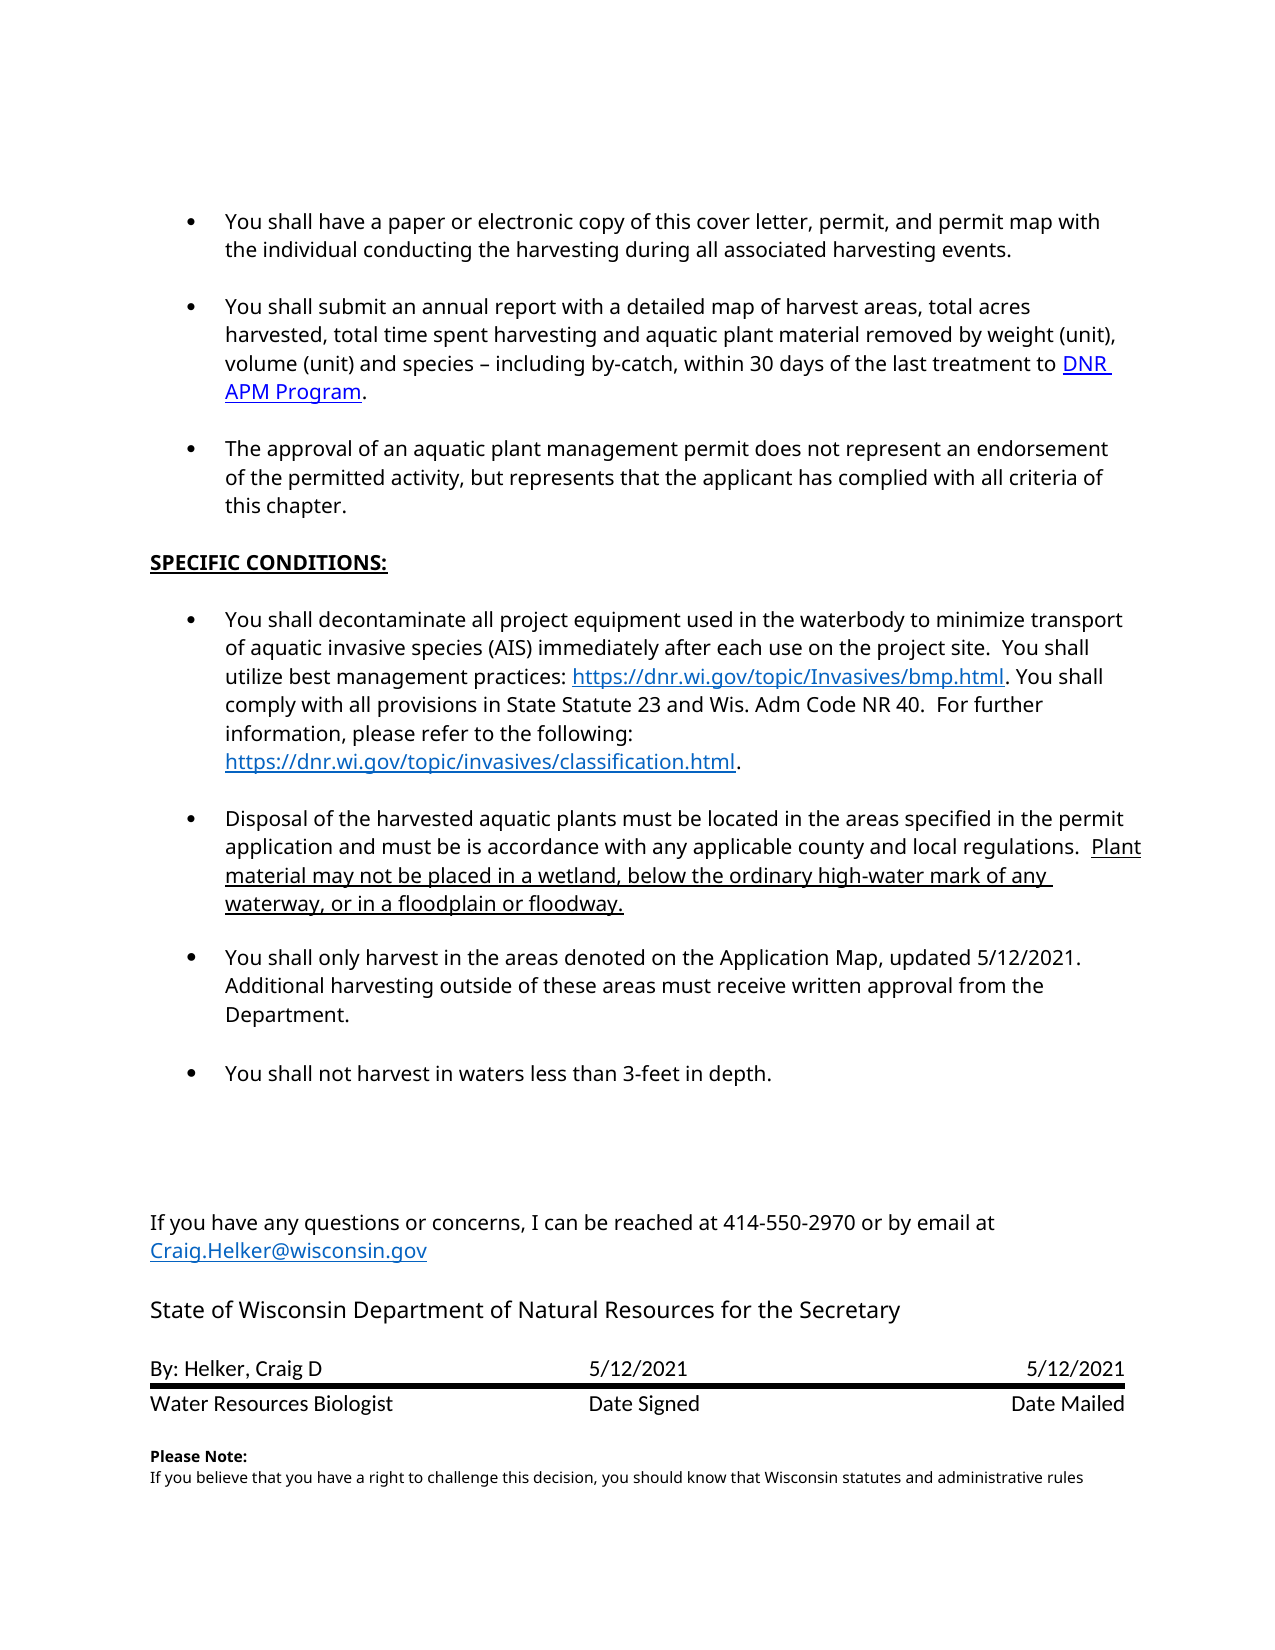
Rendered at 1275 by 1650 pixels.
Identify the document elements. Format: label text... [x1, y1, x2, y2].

table_header 5/12/2021 [589, 1354, 832, 1382]
text State of Wisconsin Department of Natural Resources for the Secretary [150, 1294, 1125, 1325]
text If you have any questions or concerns, I can be reached at 414-550-2970 or by email at Craig.Helker@wisconsin.gov [150, 1208, 1125, 1265]
list You shall not harvest in waters less than 3-feet in depth. [187, 1059, 1125, 1088]
text SPECIFIC CONDITIONS: [150, 548, 1125, 577]
list Disposal of the harvested aquatic plants must be located in the areas specified in the permit application and must be is accordance with any applicable county and local regulations. Plant material may not be placed in a wetland, below the ordinary high-water mark of any waterway, or in a floodplain or floodway. [187, 804, 1144, 918]
table_cell Water Resources Biologist [150, 1389, 589, 1417]
list You shall have a paper or electronic copy of this cover letter, permit, and permit map with the individual conducting the harvesting during all associated harvesting events. [187, 207, 1125, 264]
table_cell Date Signed [589, 1389, 832, 1417]
table_header By: Helker, Craig D [150, 1354, 589, 1382]
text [150, 1446, 1125, 1488]
table_cell Date Mailed [833, 1389, 1125, 1417]
table_header 5/12/2021 [833, 1354, 1125, 1382]
list You shall decontaminate all project equipment used in the waterbody to minimize transport of aquatic invasive species (AIS) immediately after each use on the project site. You shall utilize best management practices: https://dnr.wi.gov/topic/Invasives/bmp.html. You shall comply with all provisions in State Statute 23 and Wis. Adm Code NR 40. For further information, please refer to the following: https://dnr.wi.gov/topic/invasives/classification.html. [187, 605, 1125, 776]
list You shall only harvest in the areas denoted on the Application Map, updated 5/12/2021. Additional harvesting outside of these areas must receive written approval from the Department. [187, 943, 1125, 1028]
list You shall submit an annual report with a detailed map of harvest areas, total acres harvested, total time spent harvesting and aquatic plant material removed by weight (unit), volume (unit) and species – including by-catch, within 30 days of the last treatment to DNR APM Program. [187, 292, 1125, 406]
list The approval of an aquatic plant management permit does not represent an endorsement of the permitted activity, but represents that the applicant has complied with all criteria of this chapter. [187, 434, 1125, 520]
